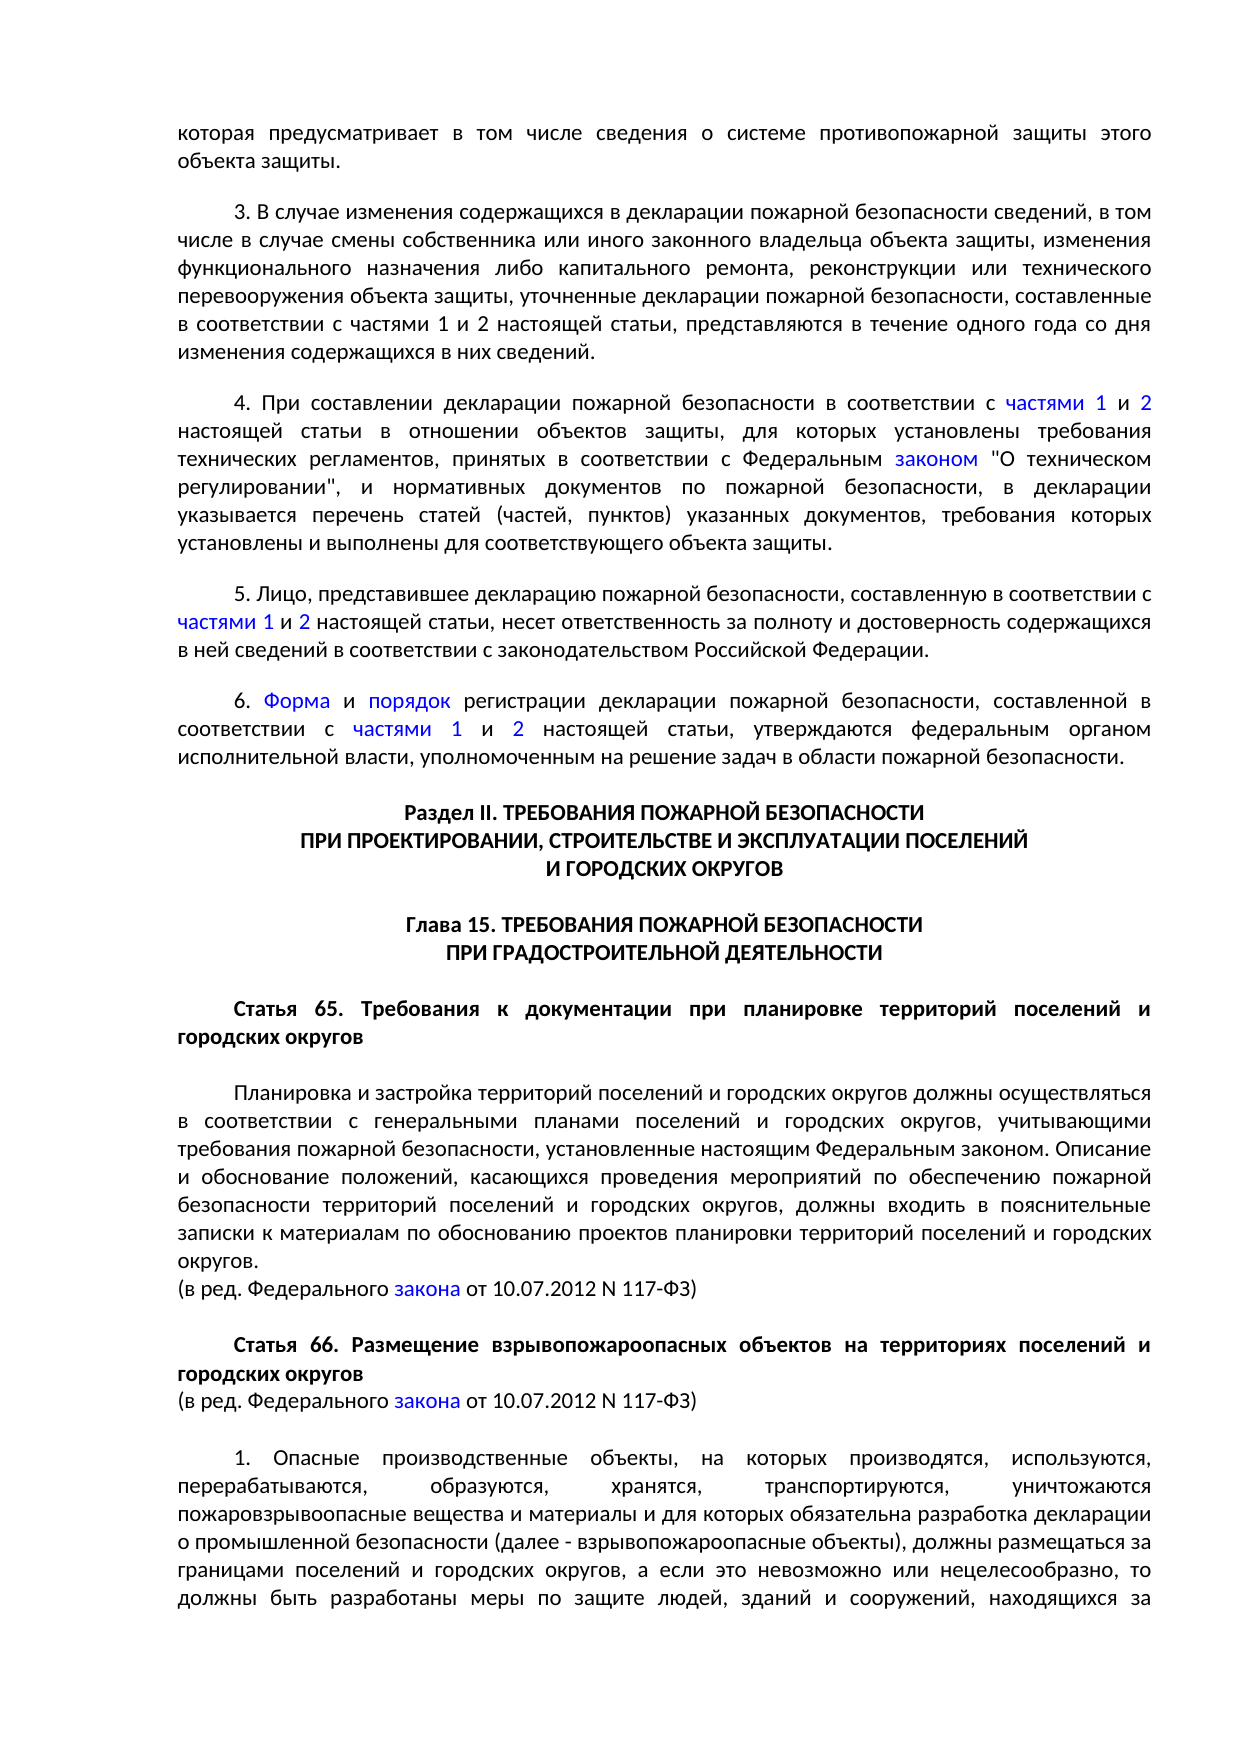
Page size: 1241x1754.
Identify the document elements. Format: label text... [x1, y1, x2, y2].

text 5. Лицо, представившее декларацию пожарной безопасности, составленную в соответствии с частями 1 и 2 настоящей статьи, несет ответственность за полноту и достоверность содержащихся в ней сведений в соответствии с законодательством Российской Федерации. [177, 579, 1152, 663]
text (в ред. Федерального закона от 10.07.2012 N 117-ФЗ) [177, 1387, 1152, 1415]
text Глава 15. ТРЕБОВАНИЯ ПОЖАРНОЙ БЕЗОПАСНОСТИ [177, 910, 1152, 938]
text 4. При составлении декларации пожарной безопасности в соответствии с частями 1 и 2 настоящей статьи в отношении объектов защиты, для которых установлены требования технических регламентов, принятых в соответствии с Федеральным законом "О техническом регулировании", и нормативных документов по пожарной безопасности, в декларации указывается перечень статей (частей, пунктов) указанных документов, требования которых установлены и выполнены для соответствующего объекта защиты. [177, 388, 1152, 556]
text Планировка и застройка территорий поселений и городских округов должны осуществляться в соответствии с генеральными планами поселений и городских округов, учитывающими требования пожарной безопасности, установленные настоящим Федеральным законом. Описание и обоснование положений, касающихся проведения мероприятий по обеспечению пожарной безопасности территорий поселений и городских округов, должны входить в пояснительные записки к материалам по обоснованию проектов планировки территорий поселений и городских округов. [177, 1078, 1152, 1274]
text ПРИ ПРОЕКТИРОВАНИИ, СТРОИТЕЛЬСТВЕ И ЭКСПЛУАТАЦИИ ПОСЕЛЕНИЙ [177, 826, 1152, 854]
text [177, 118, 1152, 174]
text 6. Форма и порядок регистрации декларации пожарной безопасности, составленной в соответствии с частями 1 и 2 настоящей статьи, утверждаются федеральным органом исполнительной власти, уполномоченным на решение задач в области пожарной безопасности. [177, 686, 1152, 770]
text ПРИ ГРАДОСТРОИТЕЛЬНОЙ ДЕЯТЕЛЬНОСТИ [177, 938, 1152, 966]
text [177, 1443, 1152, 1611]
text И ГОРОДСКИХ ОКРУГОВ [177, 854, 1152, 882]
text (в ред. Федерального закона от 10.07.2012 N 117-ФЗ) [177, 1274, 1152, 1303]
text Статья 65. Требования к документации при планировке территорий поселений и городских округов [177, 994, 1152, 1050]
text Раздел II. ТРЕБОВАНИЯ ПОЖАРНОЙ БЕЗОПАСНОСТИ [177, 798, 1152, 826]
text 3. В случае изменения содержащихся в декларации пожарной безопасности сведений, в том числе в случае смены собственника или иного законного владельца объекта защиты, изменения функционального назначения либо капитального ремонта, реконструкции или технического перевооружения объекта защиты, уточненные декларации пожарной безопасности, составленные в соответствии с частями 1 и 2 настоящей статьи, представляются в течение одного года со дня изменения содержащихся в них сведений. [177, 197, 1152, 365]
text Статья 66. Размещение взрывопожароопасных объектов на территориях поселений и городских округов [177, 1331, 1152, 1387]
